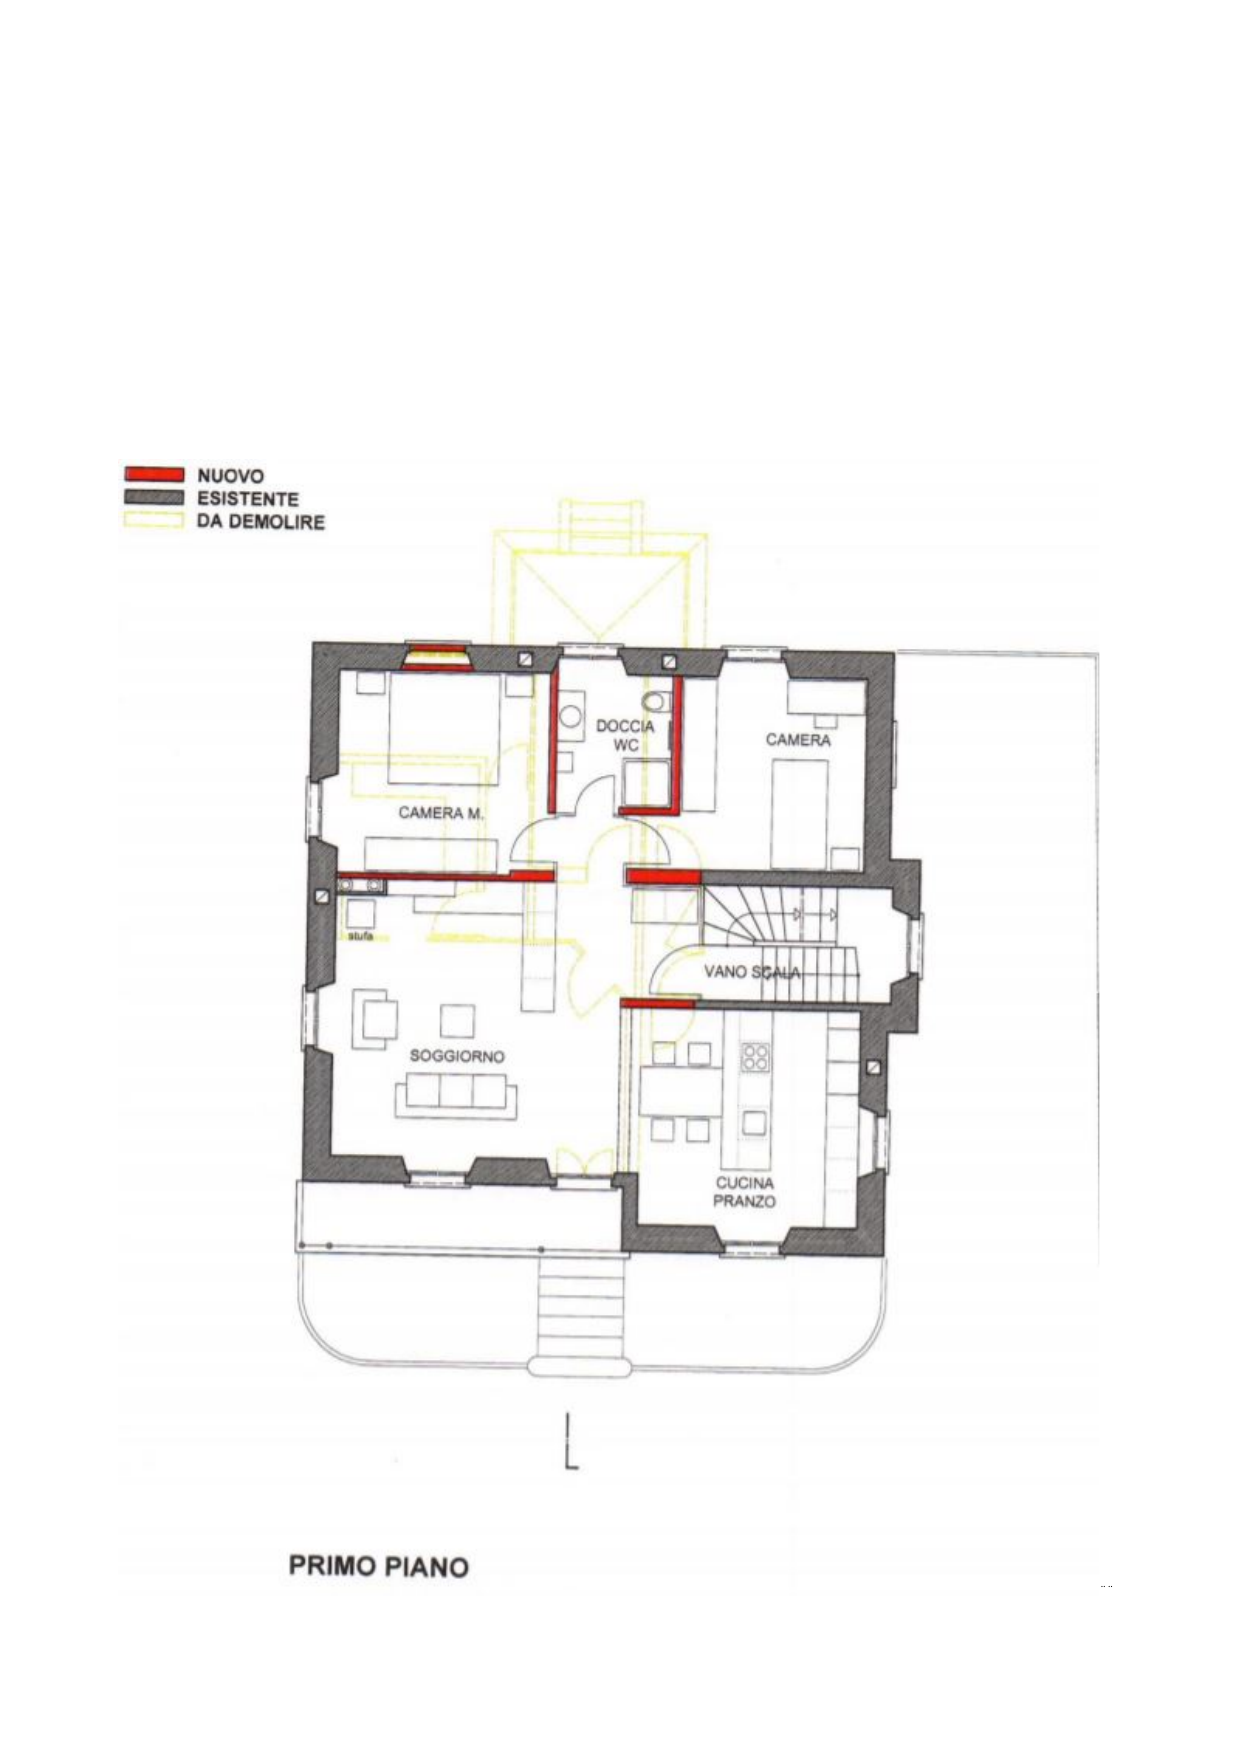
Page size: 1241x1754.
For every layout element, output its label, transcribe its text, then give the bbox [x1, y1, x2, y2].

picture [118, 459, 1100, 1596]
